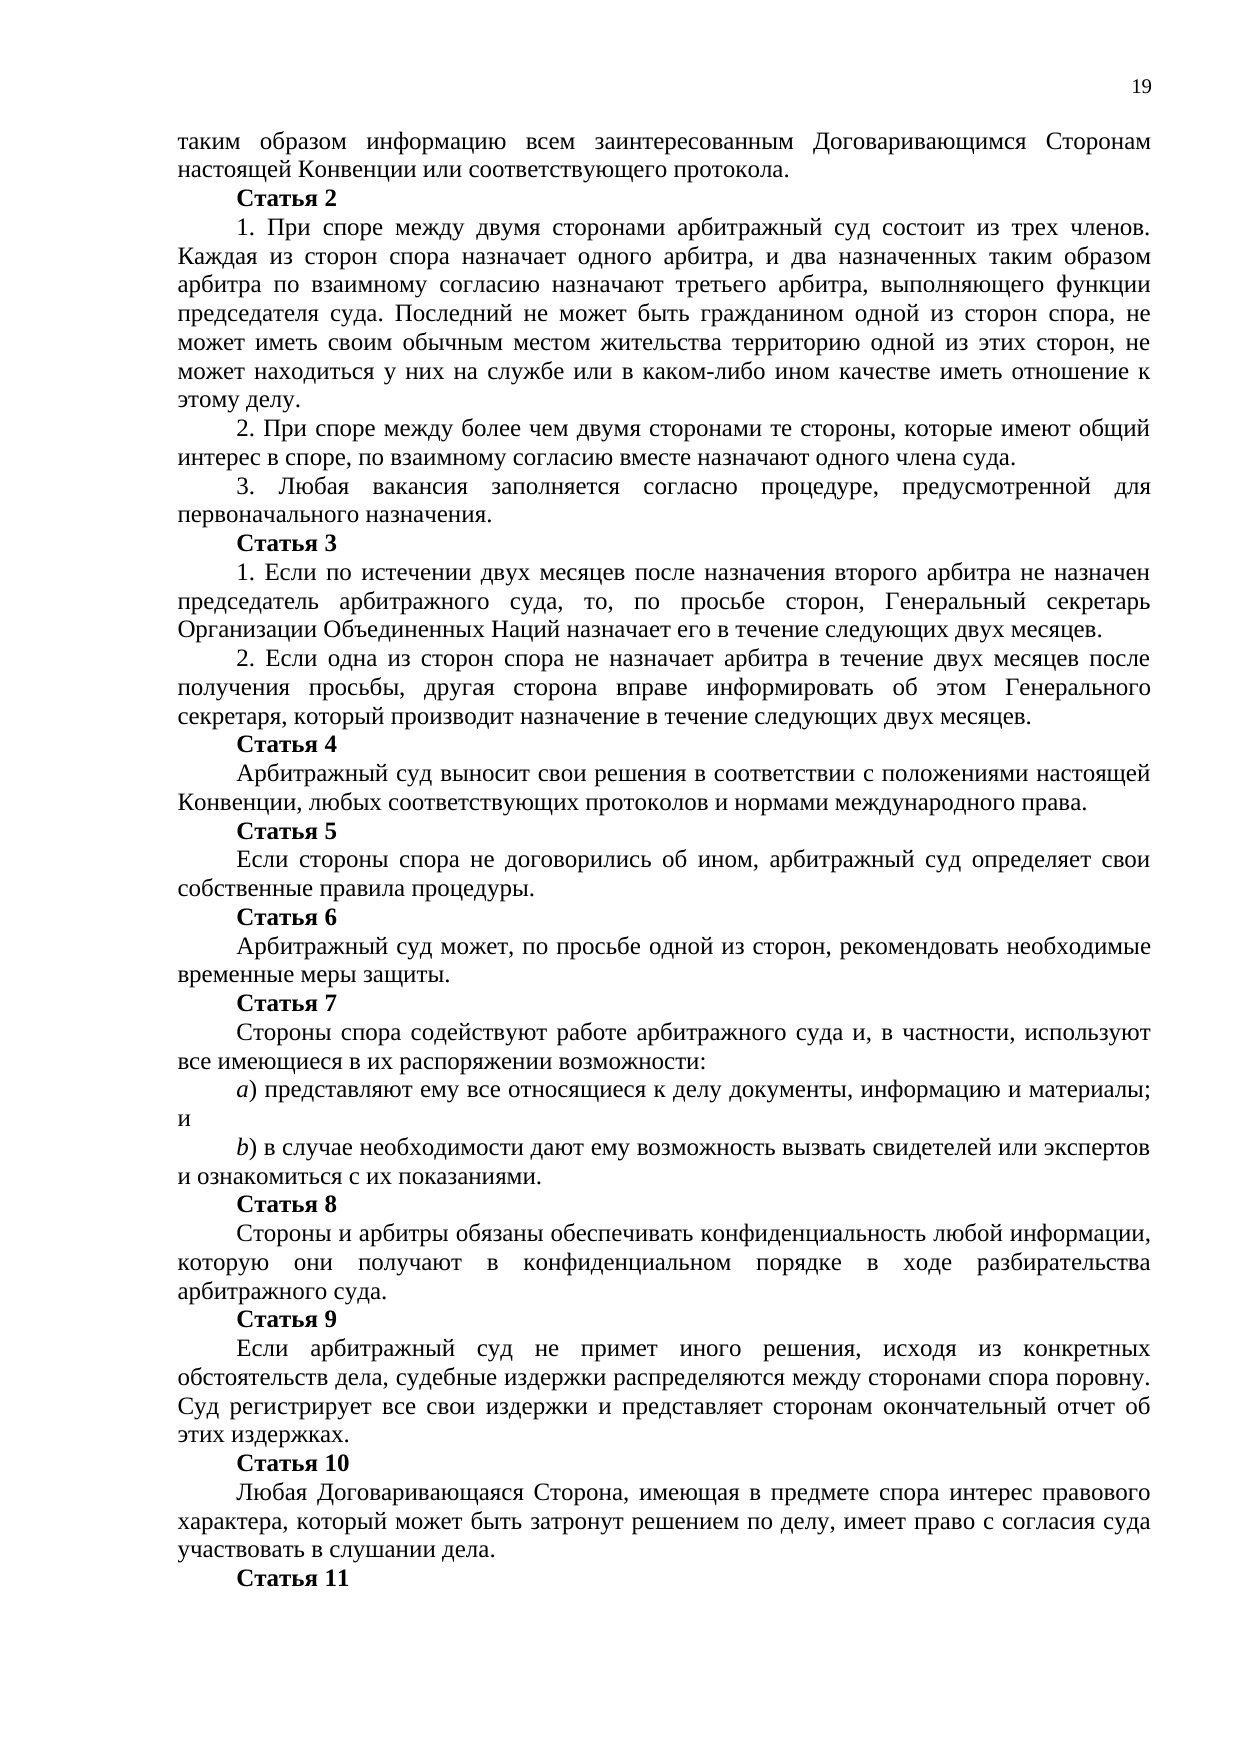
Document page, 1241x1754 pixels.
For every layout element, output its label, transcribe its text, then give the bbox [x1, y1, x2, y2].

text Арбитражный суд выносит свои решения в соответствии с положениями настоящей Конвенции, любых соответствующих протоколов и нормами международного права. [177, 758, 1152, 816]
text 1. Если по истечении двух месяцев после назначения второго арбитра не назначен председатель арбитражного суда, то, по просьбе сторон, Генеральный секретарь Организации Объединенных Наций назначает его в течение следующих двух месяцев. [177, 557, 1152, 643]
text Статья 8 [177, 1189, 1152, 1218]
text 2. При споре между более чем двумя сторонами те стороны, которые имеют общий интерес в споре, по взаимному согласию вместе назначают одного члена суда. [177, 413, 1152, 471]
text Стороны спора содействуют работе арбитражного суда и, в частности, используют все имеющиеся в их распоряжении возможности: [177, 1017, 1152, 1074]
text Если стороны спора не договорились об ином, арбитражный суд определяет свои собственные правила процедуры. [177, 844, 1152, 902]
text Если арбитражный суд не примет иного решения, исходя из конкретных обстоятельств дела, судебные издержки распределяются между сторонами спора поровну. Суд регистрирует все свои издержки и представляет сторонам окончательный отчет об этих издержках. [177, 1333, 1152, 1448]
text Арбитражный суд может, по просьбе одной из сторон, рекомендовать необходимые временные меры защиты. [177, 931, 1152, 988]
text Любая Договаривающаяся Сторона, имеющая в предмете спора интерес правового характера, который может быть затронут решением по делу, имеет право с согласия суда участвовать в слушании дела. [177, 1477, 1152, 1563]
text Статья 9 [177, 1304, 1152, 1333]
text Статья 11 [177, 1563, 1152, 1592]
text Статья 2 [177, 183, 1152, 212]
text Стороны и арбитры обязаны обеспечивать конфиденциальность любой информации, которую они получают в конфиденциальном порядке в ходе разбирательства арбитражного суда. [177, 1218, 1152, 1304]
text Статья 3 [177, 528, 1152, 557]
text 1. При споре между двумя сторонами арбитражный суд состоит из трех членов. Каждая из сторон спора назначает одного арбитра, и два назначенных таким образом арбитра по взаимному согласию назначают третьего арбитра, выполняющего функции председателя суда. Последний не может быть гражданином одной из сторон спора, не может иметь своим обычным местом жительства территорию одной из этих сторон, не может находиться у них на службе или в каком-либо ином качестве иметь отношение к этому делу. [177, 212, 1152, 413]
text Статья 5 [177, 816, 1152, 844]
text Статья 4 [177, 729, 1152, 758]
text Статья 6 [177, 902, 1152, 931]
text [177, 126, 1152, 183]
text 3. Любая вакансия заполняется согласно процедуре, предусмотренной для первоначального назначения. [177, 471, 1152, 528]
text b) в случае необходимости дают ему возможность вызвать свидетелей или экспертов и ознакомиться с их показаниями. [177, 1132, 1152, 1189]
text a) представляют ему все относящиеся к делу документы, информацию и материалы; и [177, 1074, 1152, 1132]
text Статья 10 [177, 1448, 1152, 1477]
text Статья 7 [177, 988, 1152, 1017]
text 2. Если одна из сторон спора не назначает арбитра в течение двух месяцев после получения просьбы, другая сторона вправе информировать об этом Генерального секретаря, который производит назначение в течение следующих двух месяцев. [177, 643, 1152, 729]
